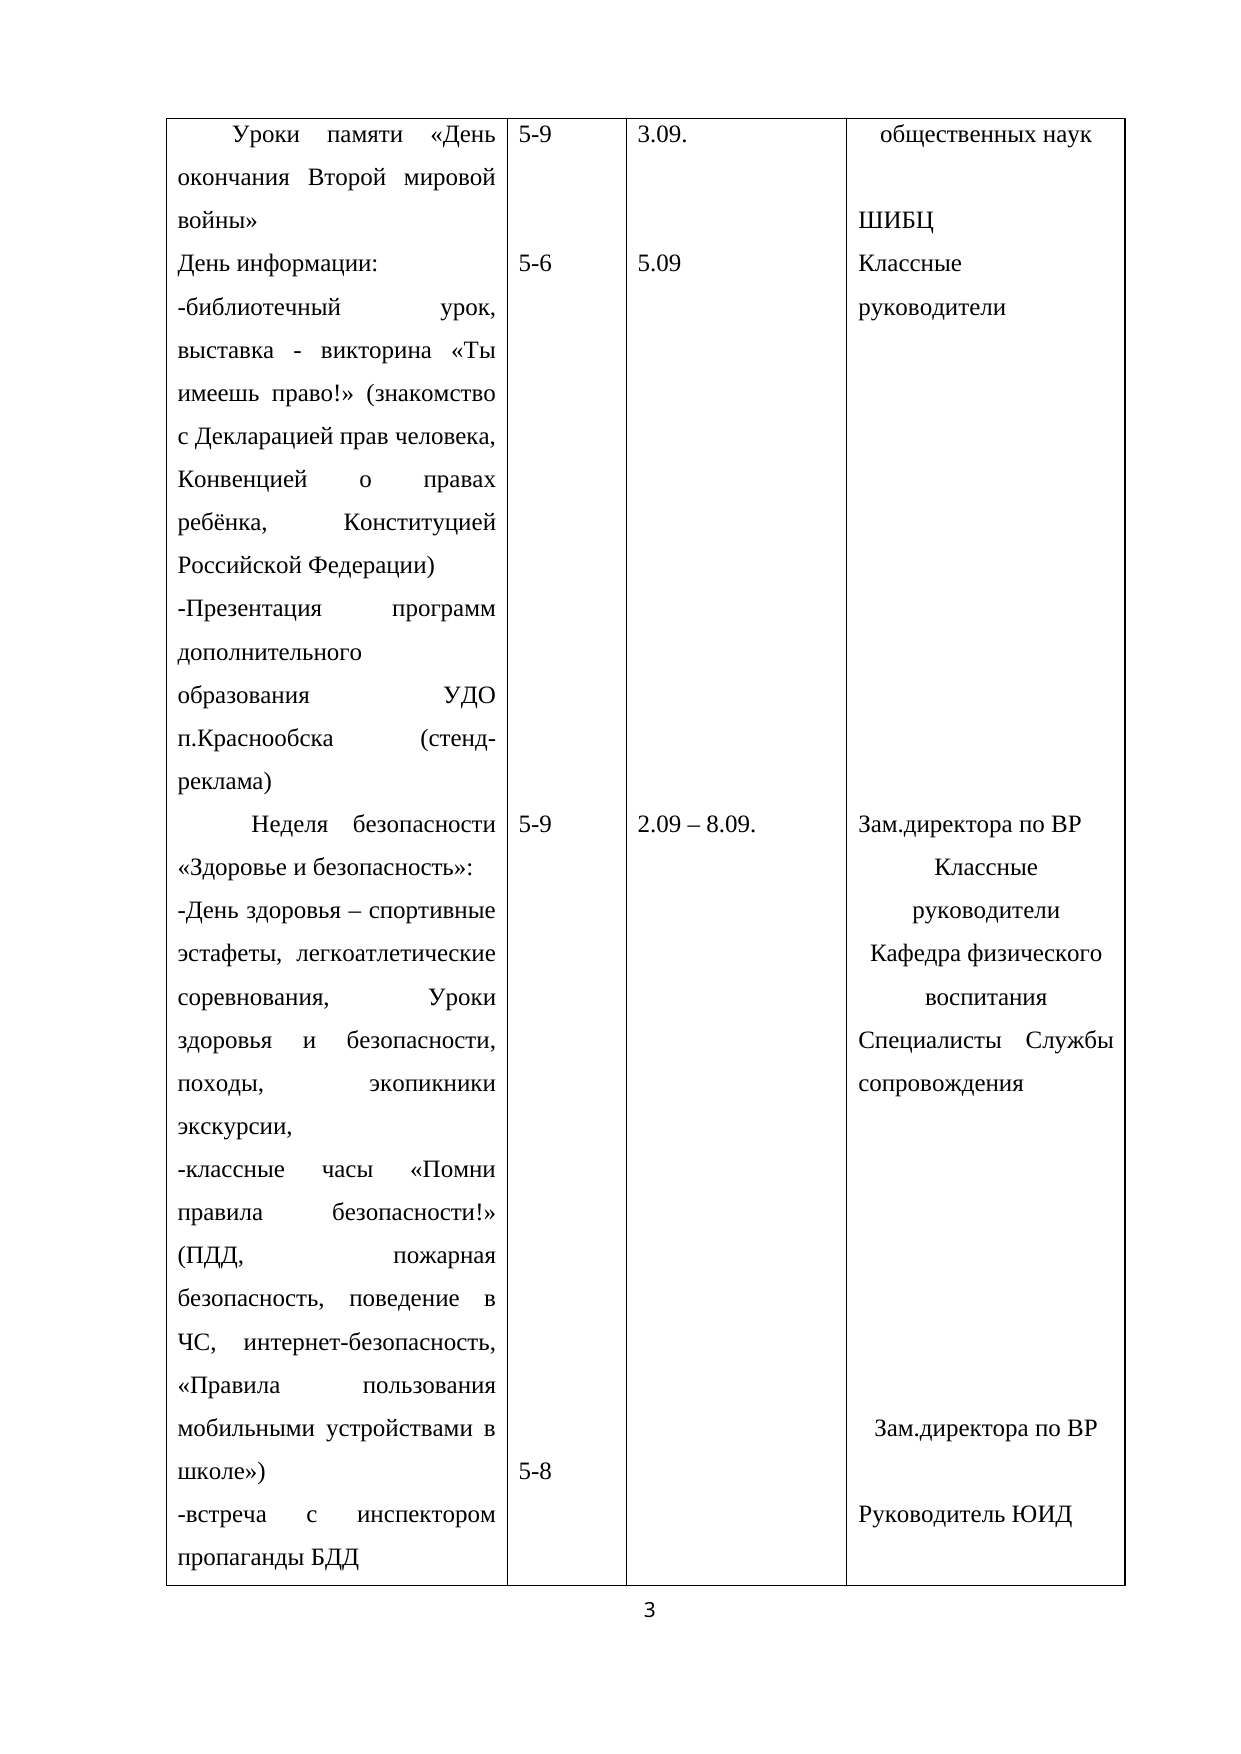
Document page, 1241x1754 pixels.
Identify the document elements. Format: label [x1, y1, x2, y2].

table_cell [508, 119, 626, 1585]
table_cell [167, 119, 507, 1585]
table_cell [627, 119, 846, 1585]
table_cell [847, 119, 1124, 1585]
